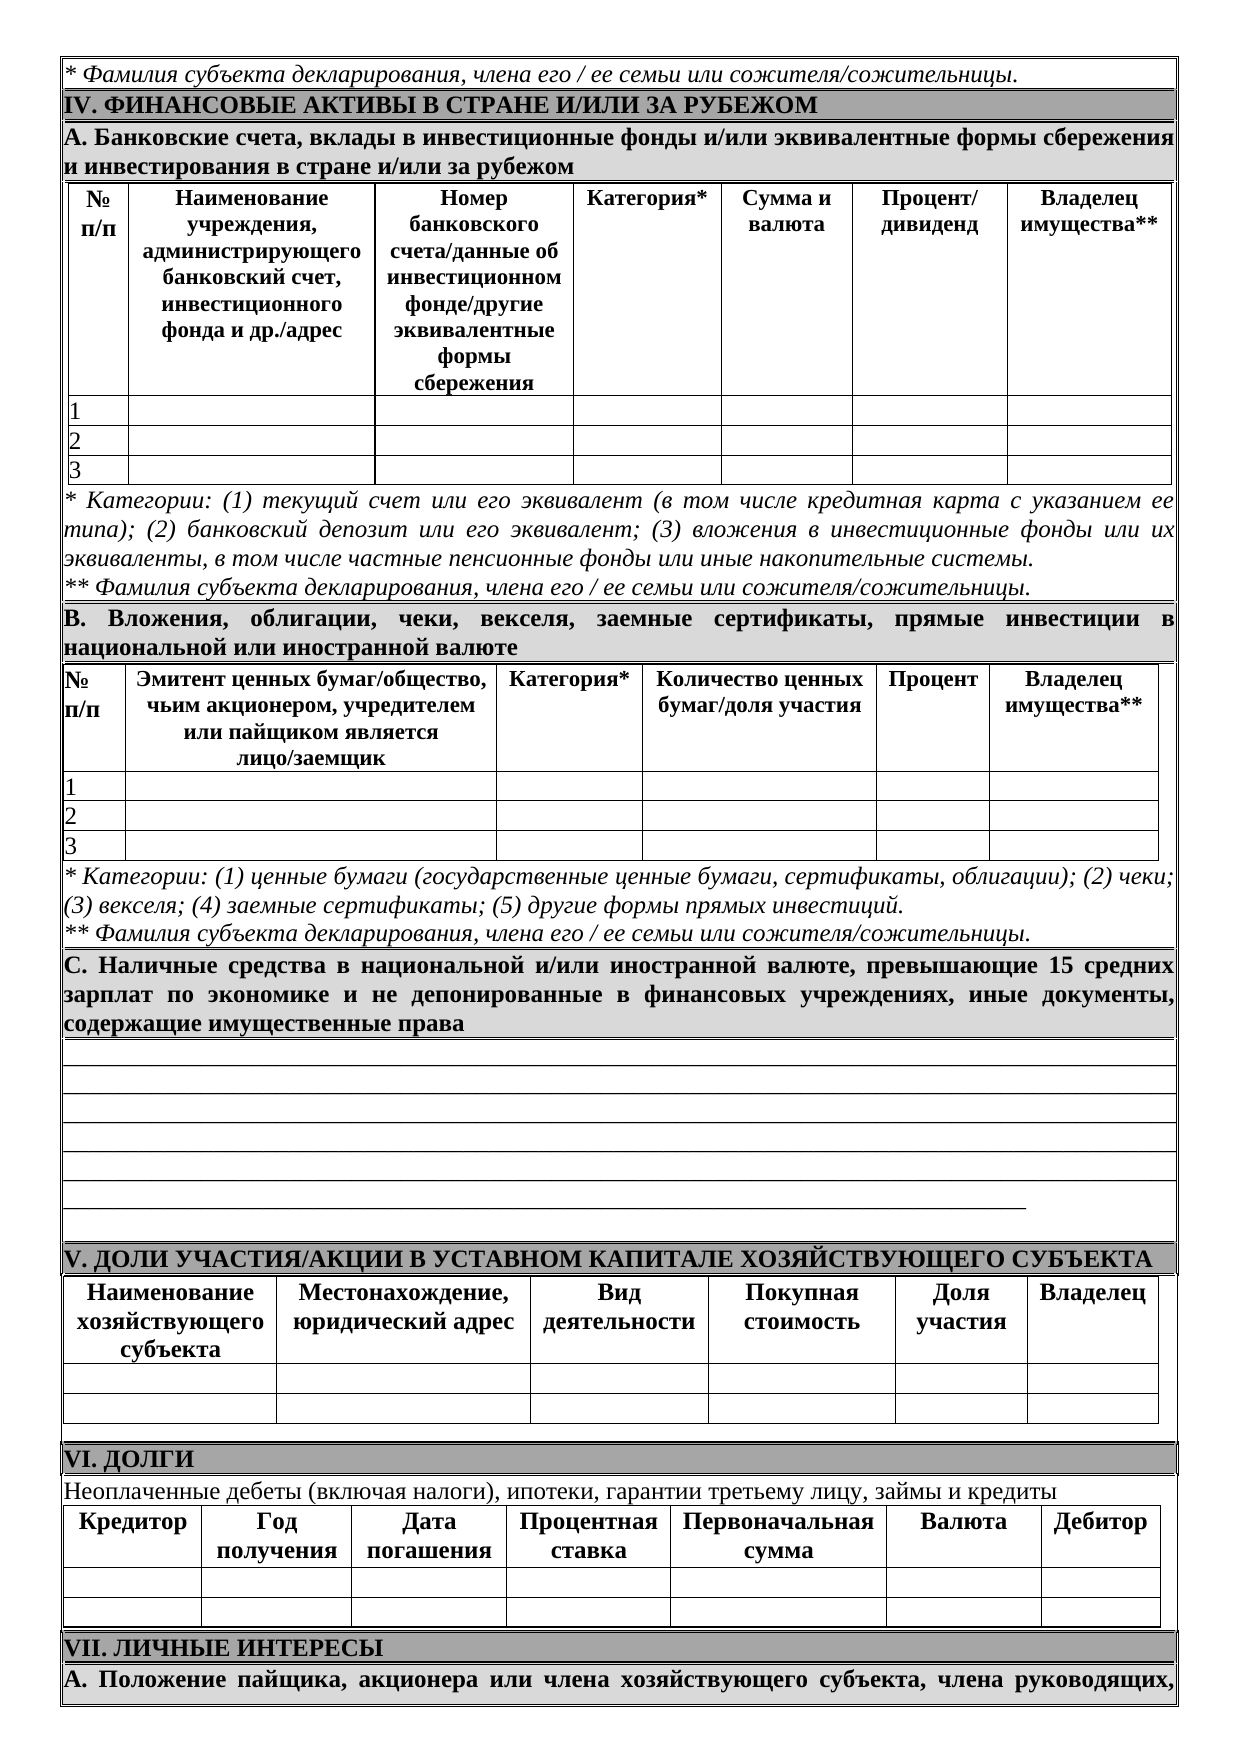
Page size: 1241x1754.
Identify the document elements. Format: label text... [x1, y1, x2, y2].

table_cell * Категории: (1) ценные бумаги (государственные ценные бумаги, сертификаты, облигации); (2) чеки; (3) векселя; (4) заемные сертификаты; (5) другие формы прямых инвестиций. ** Фамилия субъекта декларирования, члена его / ее семьи или сожителя/сожительницы. [62, 661, 1177, 947]
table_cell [63, 59, 1176, 87]
table_cell IV. ФИНАНСОВЫЕ АКТИВЫ В СТРАНЕ И/ИЛИ ЗА РУБЕЖОМ [63, 88, 1176, 119]
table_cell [63, 1661, 1176, 1704]
table_cell VII. ЛИЧНЫЕ ИНТЕРЕСЫ [62, 1630, 1177, 1661]
table_cell [62, 1273, 1177, 1441]
table_cell A. Банковские счета, вклады в инвестиционные фонды и/или эквивалентные формы сбережения и инвестирования в стране и/или за рубежом [62, 119, 1177, 180]
table_cell * Категории: (1) текущий счет или его эквивалент (в том числе кредитная карта с указанием ее типа); (2) банковский депозит или его эквивалент; (3) вложения в инвестиционные фонды или их эквиваленты, в том числе частные пенсионные фонды или иные накопительные системы. ** Фамилия субъекта декларирования, члена его / ее семьи или сожителя/сожительницы. [62, 180, 1177, 600]
table_cell VI. ДОЛГИ [62, 1441, 1177, 1473]
table_cell Неоплаченные дебеты (включая налоги), ипотеки, гарантии третьему лицу, займы и кредиты [62, 1473, 1177, 1629]
table_cell V. ДОЛИ УЧАСТИЯ/АКЦИИ В УСТАВНОМ КАПИТАЛЕ ХОЗЯЙСТВУЮЩЕГО СУБЪЕКТА [62, 1241, 1177, 1273]
table_cell C. Наличные средства в национальной и/или иностранной валюте, превышающие 15 средних зарплат по экономике и не депонированные в финансовых учреждениях, иные документы, содержащие имущественные права [62, 947, 1177, 1037]
table_cell B. Вложения, облигации, чеки, векселя, заемные сертификаты, прямые инвестиции в национальной или иностранной валюте [62, 600, 1177, 661]
table_cell __________________________________________________________________________________________________________________________________________________________________________________________________________________________________________________________________________________________________________________________________________________________________________________________________________________________________________________________________________________________________________________________________________ [63, 1181, 1176, 1241]
